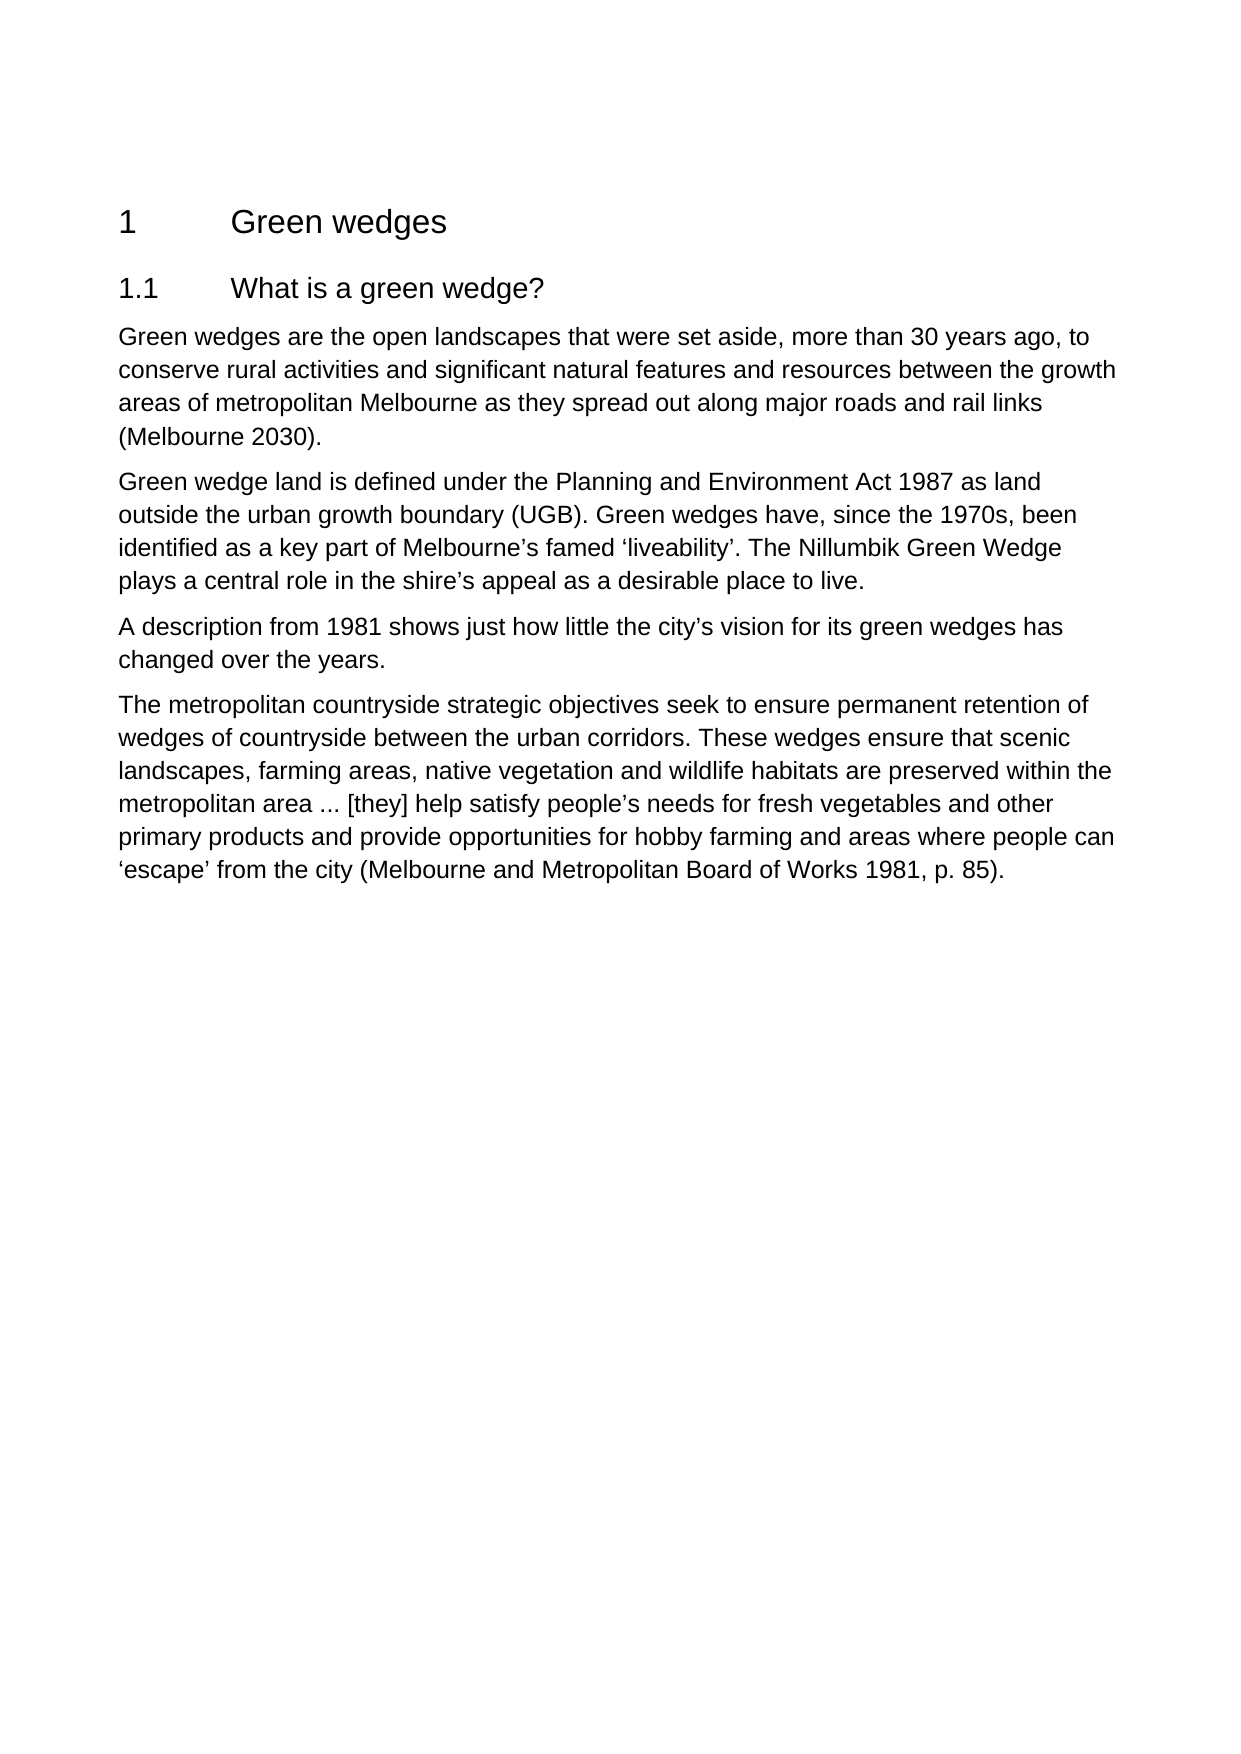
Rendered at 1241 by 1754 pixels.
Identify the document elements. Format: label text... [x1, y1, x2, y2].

text Green wedge land is defined under the Planning and Environment Act 1987 as land outside the urban growth boundary (UGB). Green wedges have, since the 1970s, been identified as a key part of Melbourne’s famed ‘liveability’. The Nillumbik Green Wedge plays a central role in the shire’s appeal as a desirable place to live. [118, 467, 1122, 595]
subtitle Green wedges [118, 202, 1122, 241]
text The metropolitan countryside strategic objectives seek to ensure permanent retention of wedges of countryside between the urban corridors. These wedges ensure that scenic landscapes, farming areas, native vegetation and wildlife habitats are preserved within the metropolitan area ... [they] help satisfy people’s needs for fresh vegetables and other primary products and provide opportunities for hobby farming and areas where people can ‘escape’ from the city (Melbourne and Metropolitan Board of Works 1981, p. 85). [118, 690, 1122, 884]
text A description from 1981 shows just how little the city’s vision for its green wedges has changed over the years. [118, 612, 1122, 673]
text Green wedges are the open landscapes that were set aside, more than 30 years ago, to conserve rural activities and significant natural features and resources between the growth areas of metropolitan Melbourne as they spread out along major roads and rail links (Melbourne 2030). [118, 322, 1122, 450]
subtitle What is a green wedge? [118, 271, 1122, 305]
